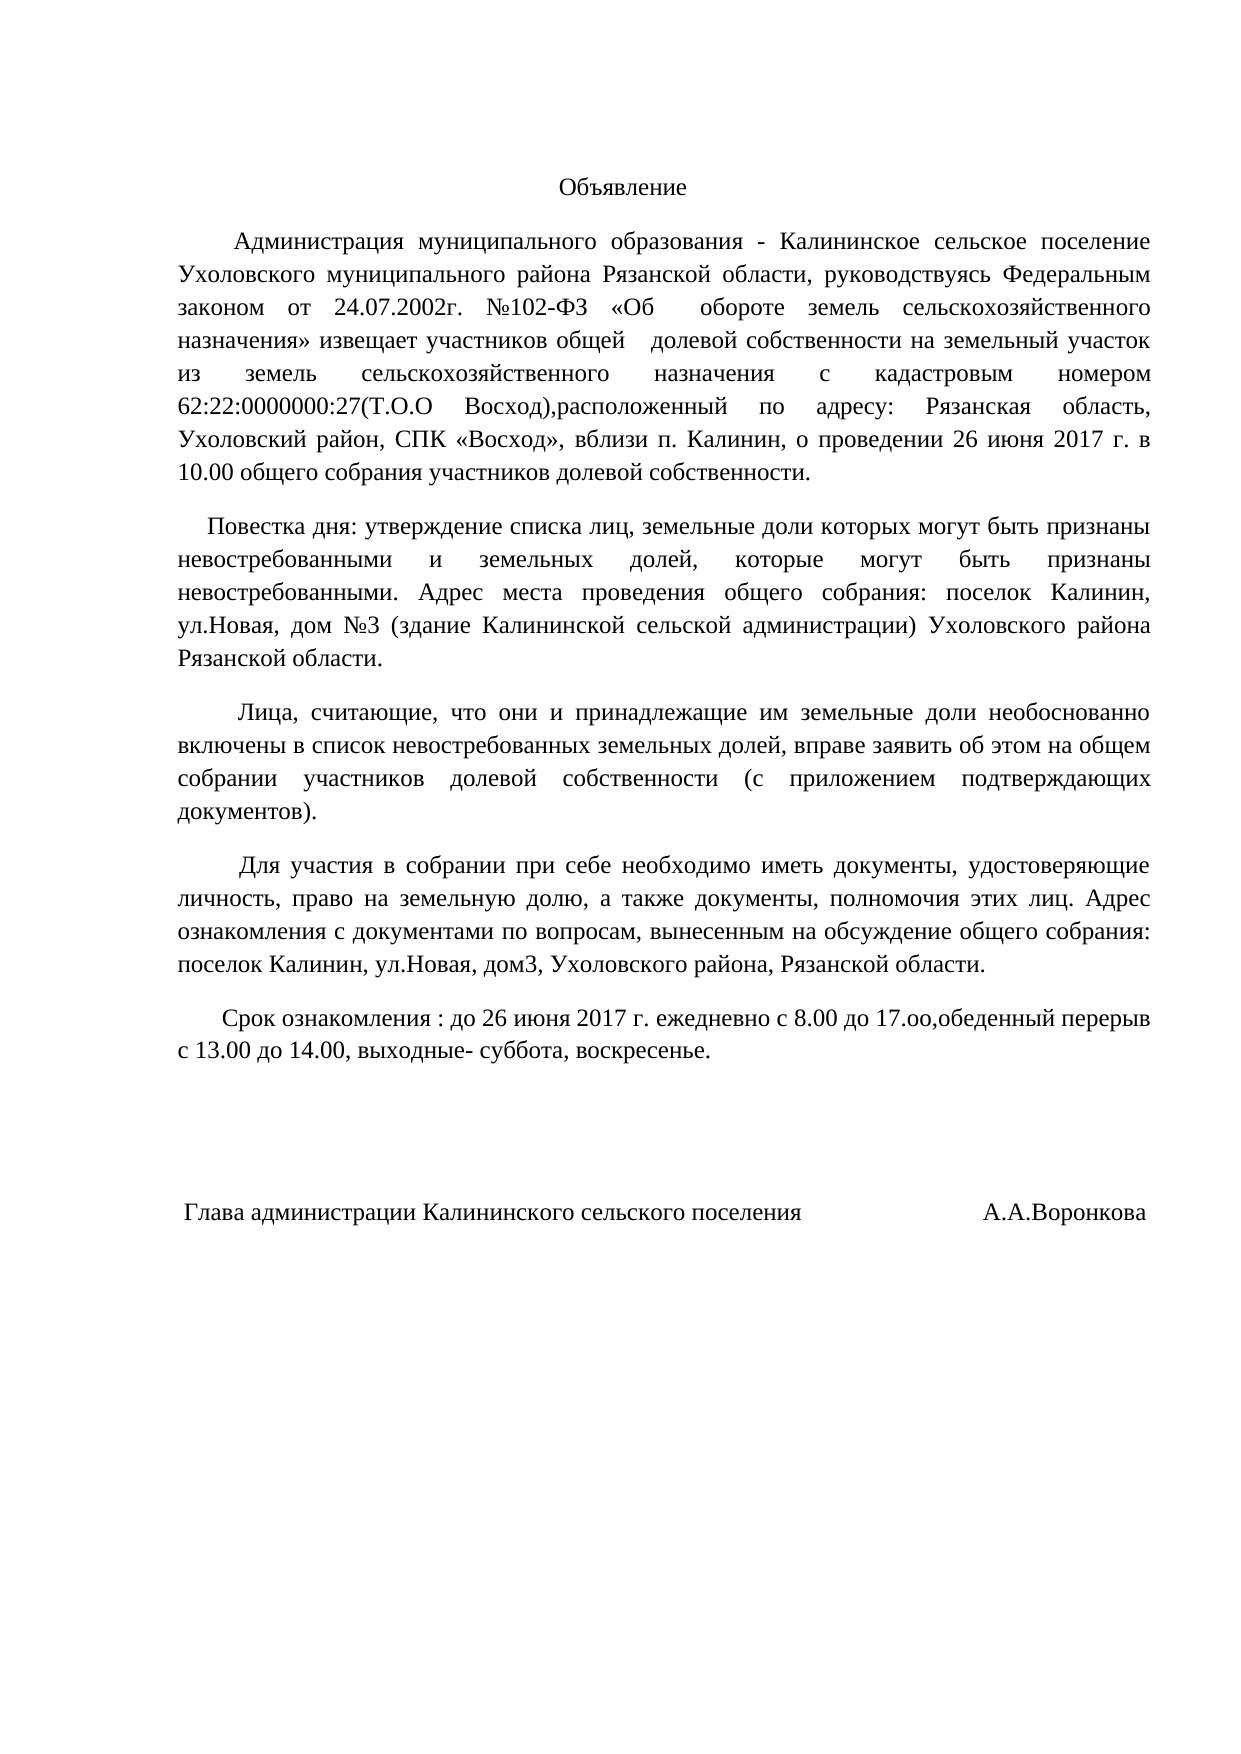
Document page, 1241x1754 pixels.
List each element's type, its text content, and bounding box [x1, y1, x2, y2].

text Срок ознакомления : до 26 июня 2017 г. ежедневно с 8.00 до 17.оо,обеденный перерыв с 13.00 до 14.00, выходные- суббота, воскресенье. [177, 1003, 1152, 1064]
text Лица, считающие, что они и принадлежащие им земельные доли необоснованно включены в список невостребованных земельных долей, вправе заявить об этом на общем собрании участников долевой собственности (с приложением подтверждающих документов). [177, 697, 1152, 824]
text Повестка дня: утверждение списка лиц, земельные доли которых могут быть признаны невостребованными и земельных долей, которые могут быть признаны невостребованными. Адрес места проведения общего собрания: поселок Калинин, ул.Новая, дом №3 (здание Калининской сельской администрации) Ухоловского района Рязанской области. [177, 511, 1152, 672]
text Для участия в собрании при себе необходимо иметь документы, удостоверяющие личность, право на земельную долю, а также документы, полномочия этих лиц. Адрес ознакомления с документами по вопросам, вынесенным на обсуждение общего собрания: поселок Калинин, ул.Новая, дом3, Ухоловского района, Рязанской области. [177, 850, 1152, 977]
text Глава администрации Калининского сельского поселения А.А.Воронкова [177, 1197, 1152, 1226]
text Администрация муниципального образования - Калининское сельское поселение Ухоловского муниципального района Рязанской области, руководствуясь Федеральным законом от 24.07.2002г. №102-ФЗ «Об обороте земель сельскохозяйственного назначения» извещает участников общей долевой собственности на земельный участок из земель сельскохозяйственного назначения с кадастровым номером 62:22:0000000:27(Т.О.О Восход),расположенный по адресу: Рязанская область, Ухоловский район, СПК «Восход», вблизи п. Калинин, о проведении 26 июня 2017 г. в 10.00 общего собрания участников долевой собственности. [177, 226, 1152, 486]
text Объявление [177, 172, 1152, 201]
